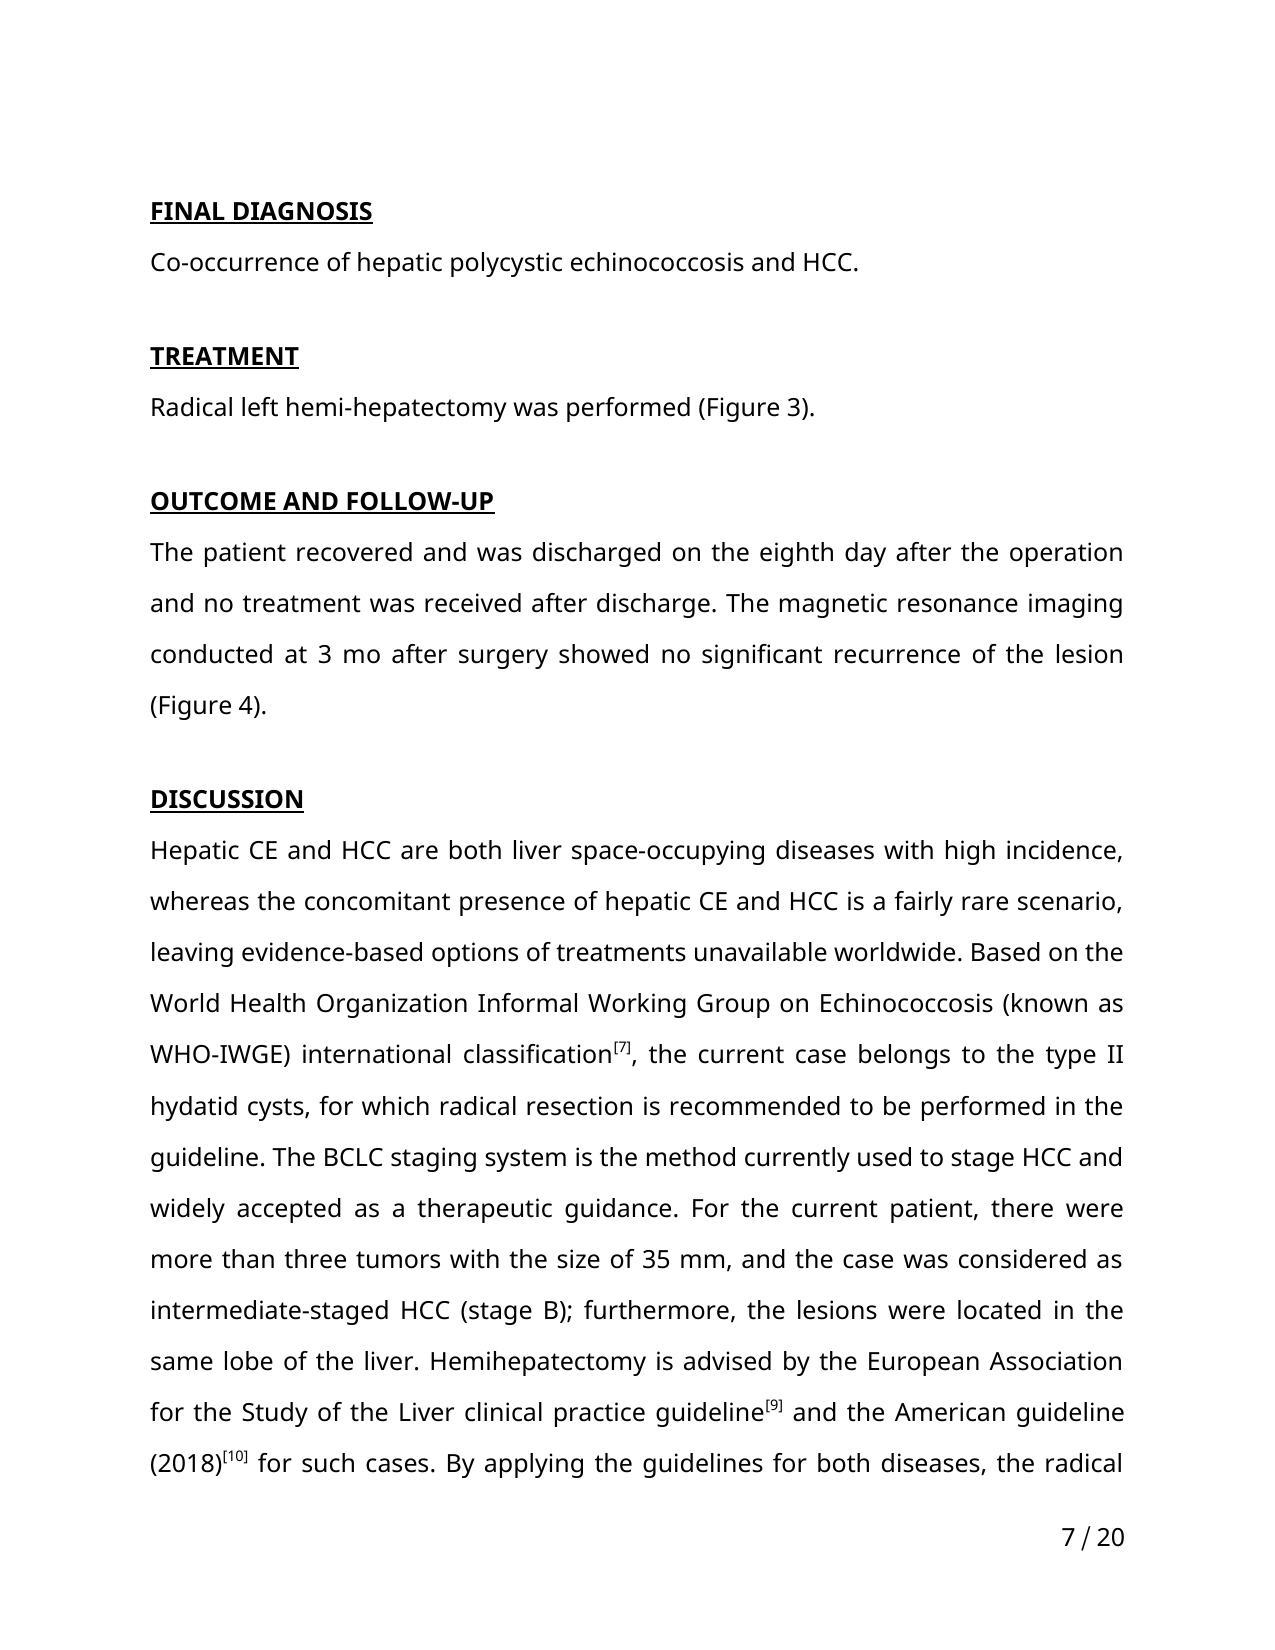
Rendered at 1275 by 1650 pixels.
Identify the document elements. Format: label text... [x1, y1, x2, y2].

text TREATMENT [150, 338, 1125, 372]
text The patient recovered and was discharged on the eighth day after the operation and no treatment was received after discharge. The magnetic resonance imaging conducted at 3 mo after surgery showed no significant recurrence of the lesion (Figure 4). [150, 534, 1125, 722]
text Radical left hemi-hepatectomy was performed (Figure 3). [150, 389, 1125, 423]
text OUTCOME AND FOLLOW-UP [150, 483, 1125, 518]
text FINAL DIAGNOSIS [150, 193, 1125, 227]
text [150, 833, 1125, 1479]
text Co-occurrence of hepatic polycystic echinococcosis and HCC. [150, 244, 1125, 278]
text DISCUSSION [150, 782, 1125, 816]
